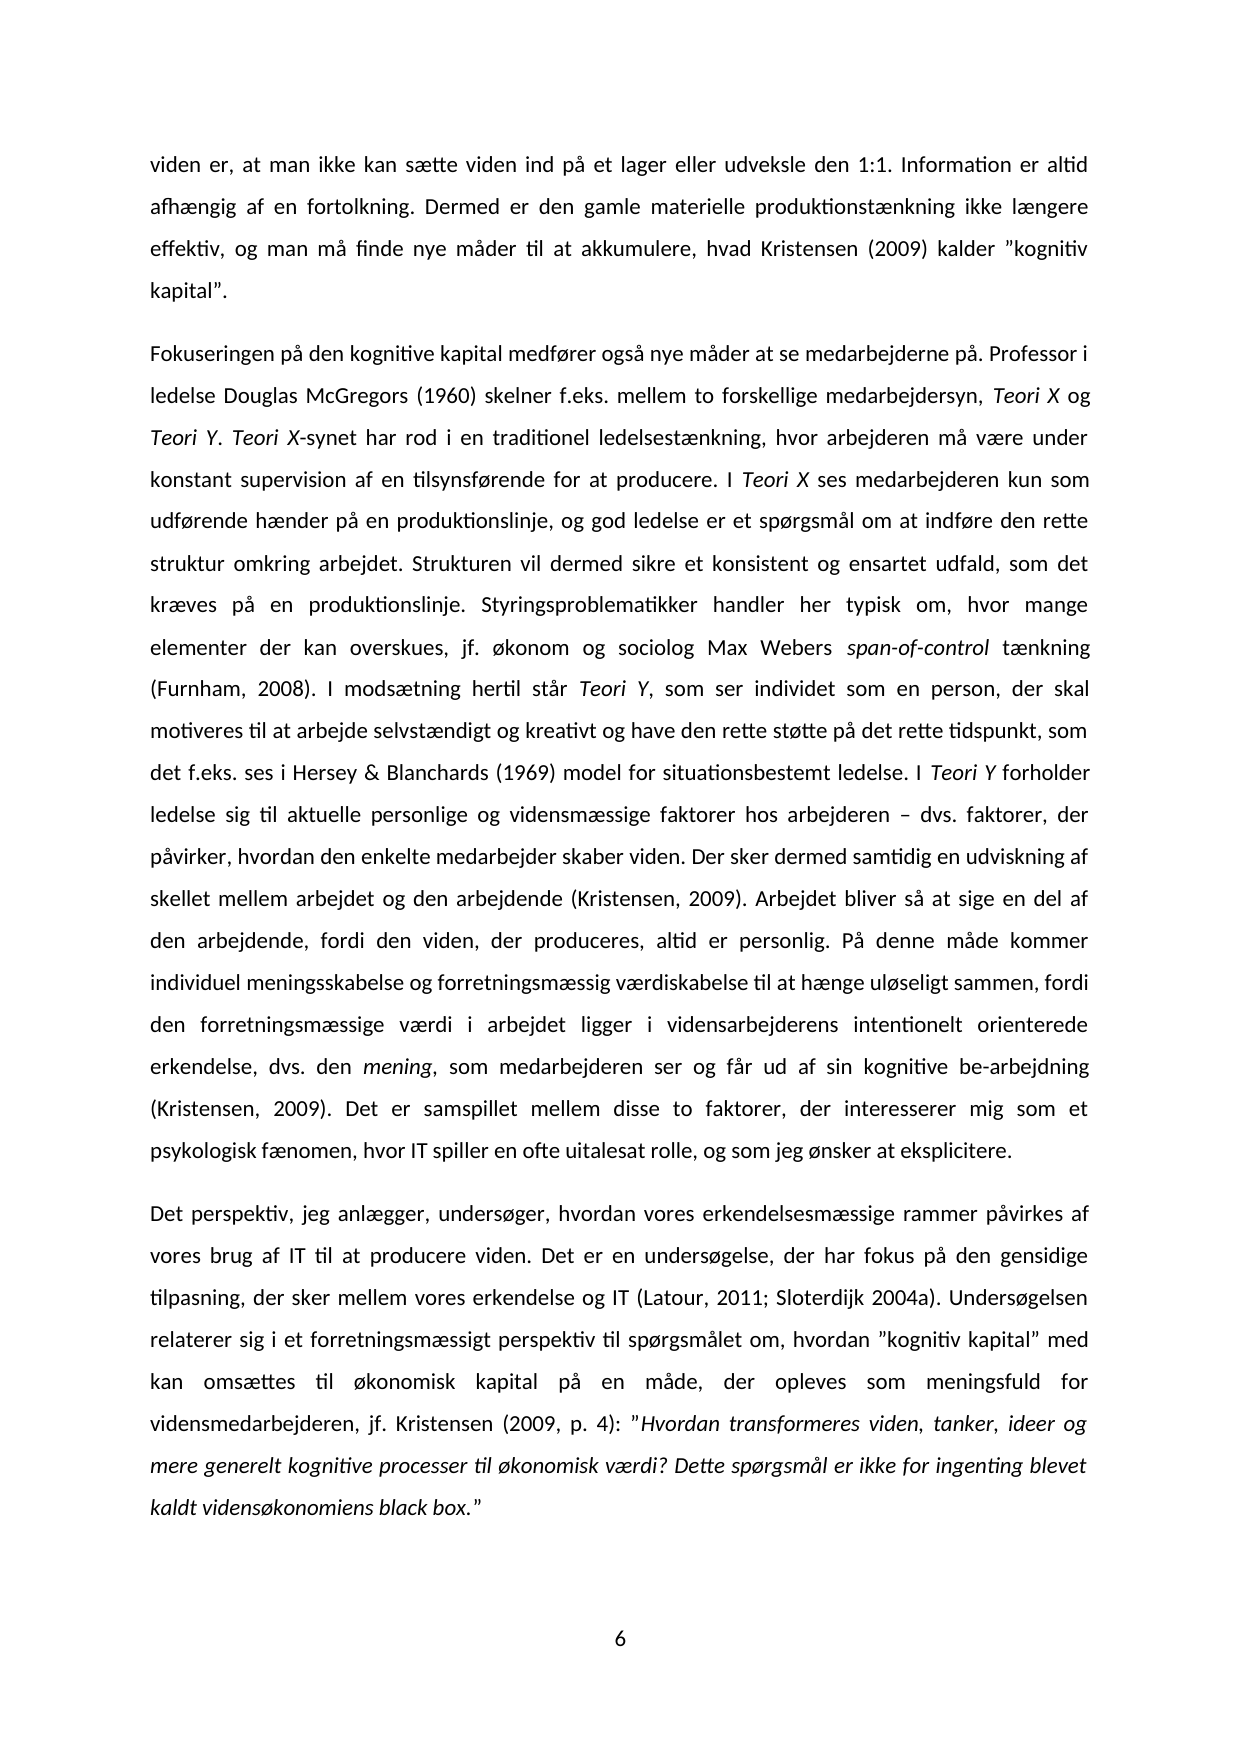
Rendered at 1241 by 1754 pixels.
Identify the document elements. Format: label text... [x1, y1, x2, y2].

text Fokuseringen på den kognitive kapital medfører også nye måder at se medarbejderne på. Professor i ledelse Douglas McGregors (1960) skelner f.eks. mellem to forskellige medarbejdersyn, Teori X og Teori Y. Teori X-synet har rod i en traditionel ledelsestænkning, hvor arbejderen må være under konstant supervision af en tilsynsførende for at producere. I Teori X ses medarbejderen kun som udførende hænder på en produktionslinje, og god ledelse er et spørgsmål om at indføre den rette struktur omkring arbejdet. Strukturen vil dermed sikre et konsistent og ensartet udfald, som det kræves på en produktionslinje. Styringsproblematikker handler her typisk om, hvor mange elementer der kan overskues, jf. økonom og sociolog Max Webers span-of-control tænkning (Furnham, 2008). I modsætning hertil står Teori Y, som ser individet som en person, der skal motiveres til at arbejde selvstændigt og kreativt og have den rette støtte på det rette tidspunkt, som det f.eks. ses i Hersey & Blanchards (1969) model for situationsbestemt ledelse. I Teori Y forholder ledelse sig til aktuelle personlige og vidensmæssige faktorer hos arbejderen – dvs. faktorer, der påvirker, hvordan den enkelte medarbejder skaber viden. Der sker dermed samtidig en udviskning af skellet mellem arbejdet og den arbejdende (Kristensen, 2009). Arbejdet bliver så at sige en del af den arbejdende, fordi den viden, der produceres, altid er personlig. På denne måde kommer individuel meningsskabelse og forretningsmæssig værdiskabelse til at hænge uløseligt sammen, fordi den forretningsmæssige værdi i arbejdet ligger i vidensarbejderens intentionelt orienterede erkendelse, dvs. den mening, som medarbejderen ser og får ud af sin kognitive be-arbejdning (Kristensen, 2009). Det er samspillet mellem disse to faktorer, der interesserer mig som et psykologisk fænomen, hvor IT spiller en ofte uitalesat rolle, og som jeg ønsker at eksplicitere. [150, 339, 1090, 1164]
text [150, 150, 1090, 304]
text Det perspektiv, jeg anlægger, undersøger, hvordan vores erkendelsesmæssige rammer påvirkes af vores brug af IT til at producere viden. Det er en undersøgelse, der har fokus på den gensidige tilpasning, der sker mellem vores erkendelse og IT (Latour, 2011; Sloterdijk 2004a). Undersøgelsen relaterer sig i et forretningsmæssigt perspektiv til spørgsmålet om, hvordan ”kognitiv kapital” med kan omsættes til økonomisk kapital på en måde, der opleves som meningsfuld for vidensmedarbejderen, jf. Kristensen (2009, p. 4): ”Hvordan transformeres viden, tanker, ideer og mere generelt kognitive processer til økonomisk værdi? Dette spørgsmål er ikke for ingenting blevet kaldt vidensøkonomiens black box.” [150, 1199, 1090, 1521]
